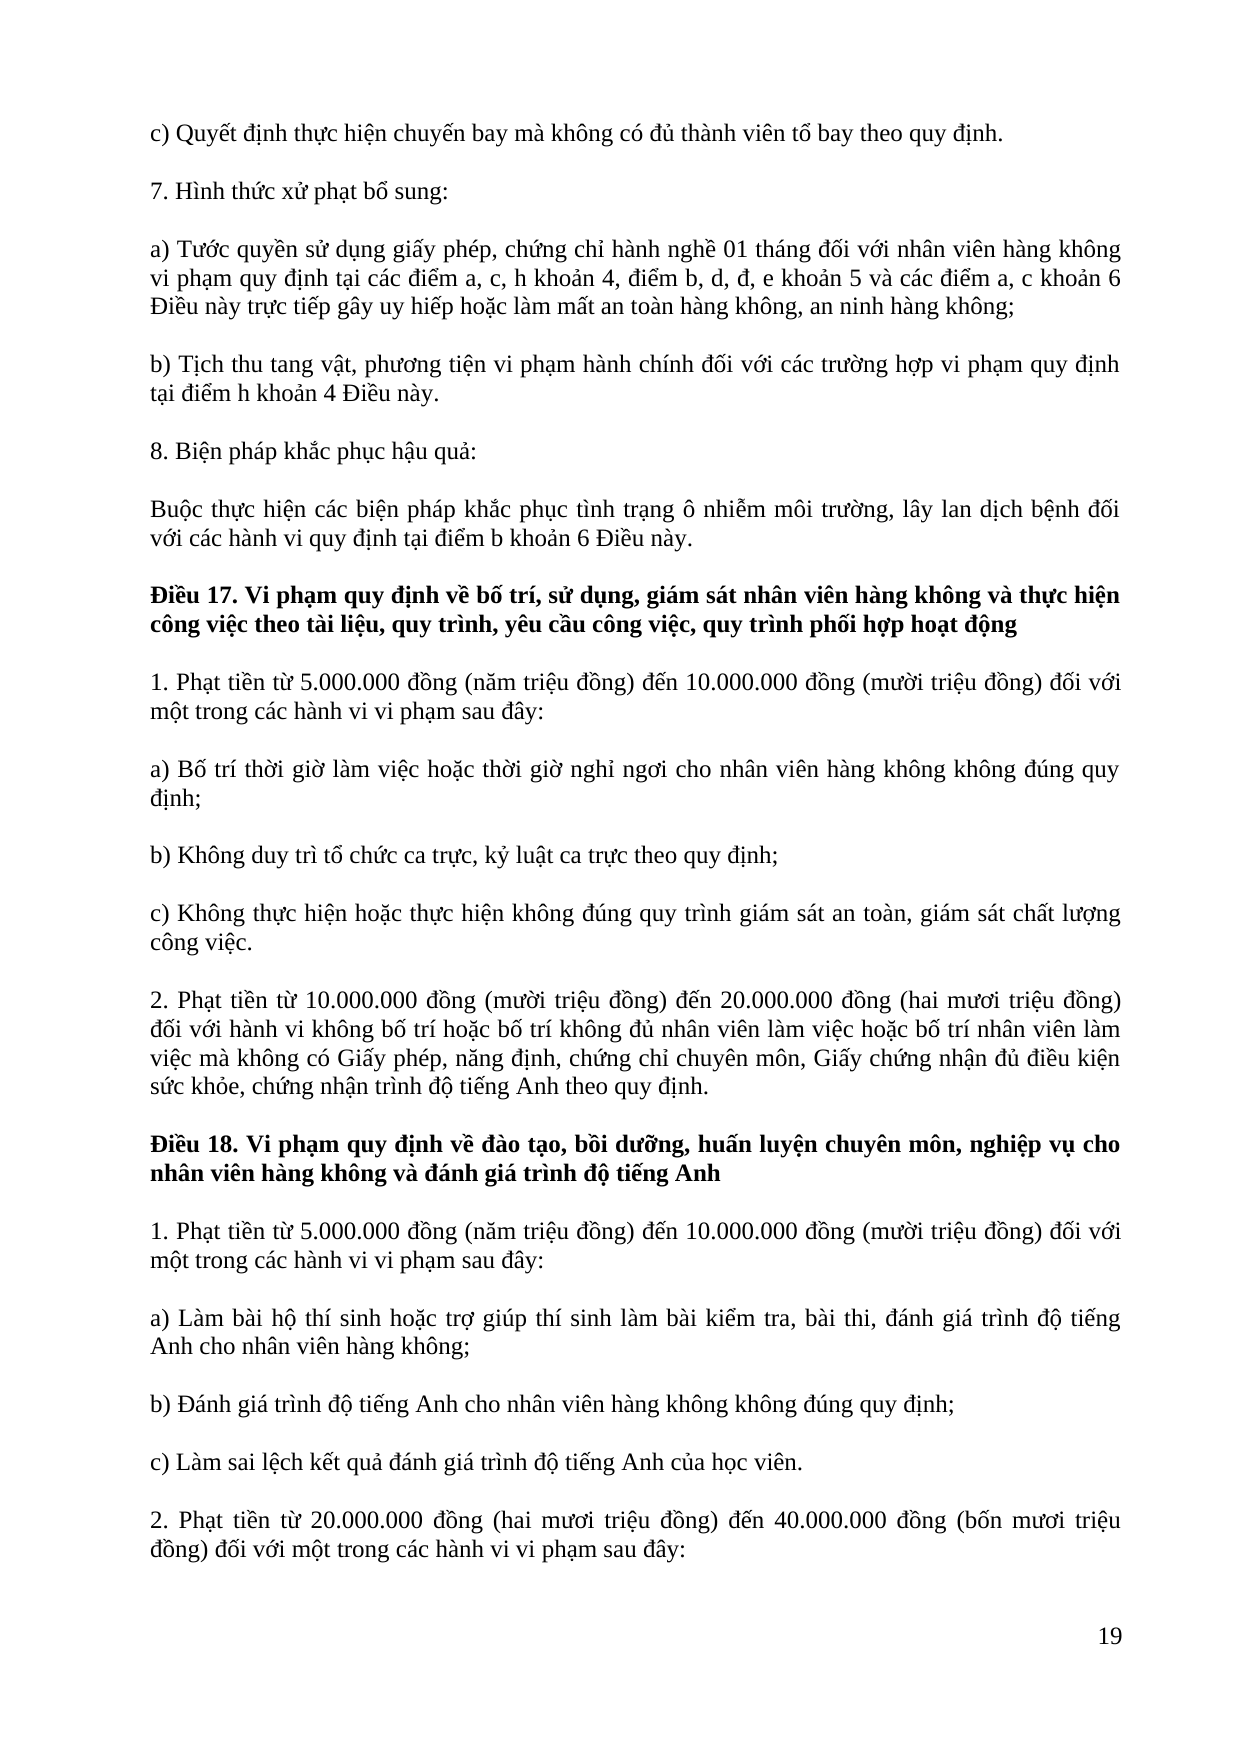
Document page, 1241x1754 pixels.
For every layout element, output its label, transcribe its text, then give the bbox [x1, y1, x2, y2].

text 1. Phạt tiền từ 5.000.000 đồng (năm triệu đồng) đến 10.000.000 đồng (mười triệu đồng) đối với một trong các hành vi vi phạm sau đây: [150, 1216, 1122, 1273]
text a) Làm bài hộ thí sinh hoặc trợ giúp thí sinh làm bài kiểm tra, bài thi, đánh giá trình độ tiếng Anh cho nhân viên hàng không; [150, 1303, 1122, 1360]
text 2. Phạt tiền từ 20.000.000 đồng (hai mươi triệu đồng) đến 40.000.000 đồng (bốn mươi triệu đồng) đối với một trong các hành vi vi phạm sau đây: [150, 1505, 1122, 1563]
text Buộc thực hiện các biện pháp khắc phục tình trạng ô nhiễm môi trường, lây lan dịch bệnh đối với các hành vi quy định tại điểm b khoản 6 Điều này. [150, 494, 1122, 551]
text c) Làm sai lệch kết quả đánh giá trình độ tiếng Anh của học viên. [150, 1447, 1122, 1476]
text 1. Phạt tiền từ 5.000.000 đồng (năm triệu đồng) đến 10.000.000 đồng (mười triệu đồng) đối với một trong các hành vi vi phạm sau đây: [150, 667, 1122, 725]
text a) Tước quyền sử dụng giấy phép, chứng chỉ hành nghề 01 tháng đối với nhân viên hàng không vi phạm quy định tại các điểm a, c, h khoản 4, điểm b, d, đ, e khoản 5 và các điểm a, c khoản 6 Điều này trực tiếp gây uy hiếp hoặc làm mất an toàn hàng không, an ninh hàng không; [150, 234, 1122, 320]
text b) Đánh giá trình độ tiếng Anh cho nhân viên hàng không không đúng quy định; [150, 1389, 1122, 1418]
text Điều 18. Vi phạm quy định về đào tạo, bồi dưỡng, huấn luyện chuyên môn, nghiệp vụ cho nhân viên hàng không và đánh giá trình độ tiếng Anh [150, 1129, 1122, 1187]
text c) Quyết định thực hiện chuyến bay mà không có đủ thành viên tổ bay theo quy định. [150, 118, 1122, 147]
text Điều 17. Vi phạm quy định về bố trí, sử dụng, giám sát nhân viên hàng không và thực hiện công việc theo tài liệu, quy trình, yêu cầu công việc, quy trình phối hợp hoạt động [150, 581, 1122, 638]
text 8. Biện pháp khắc phục hậu quả: [150, 436, 1122, 465]
text 2. Phạt tiền từ 10.000.000 đồng (mười triệu đồng) đến 20.000.000 đồng (hai mươi triệu đồng) đối với hành vi không bố trí hoặc bố trí không đủ nhân viên làm việc hoặc bố trí nhân viên làm việc mà không có Giấy phép, năng định, chứng chỉ chuyên môn, Giấy chứng nhận đủ điều kiện sức khỏe, chứng nhận trình độ tiếng Anh theo quy định. [150, 985, 1122, 1100]
text a) Bố trí thời giờ làm việc hoặc thời giờ nghỉ ngơi cho nhân viên hàng không không đúng quy định; [150, 754, 1122, 811]
text c) Không thực hiện hoặc thực hiện không đúng quy trình giám sát an toàn, giám sát chất lượng công việc. [150, 898, 1122, 956]
text 7. Hình thức xử phạt bổ sung: [150, 176, 1122, 205]
text b) Không duy trì tổ chức ca trực, kỷ luật ca trực theo quy định; [150, 841, 1122, 869]
text b) Tịch thu tang vật, phương tiện vi phạm hành chính đối với các trường hợp vi phạm quy định tại điểm h khoản 4 Điều này. [150, 349, 1122, 407]
